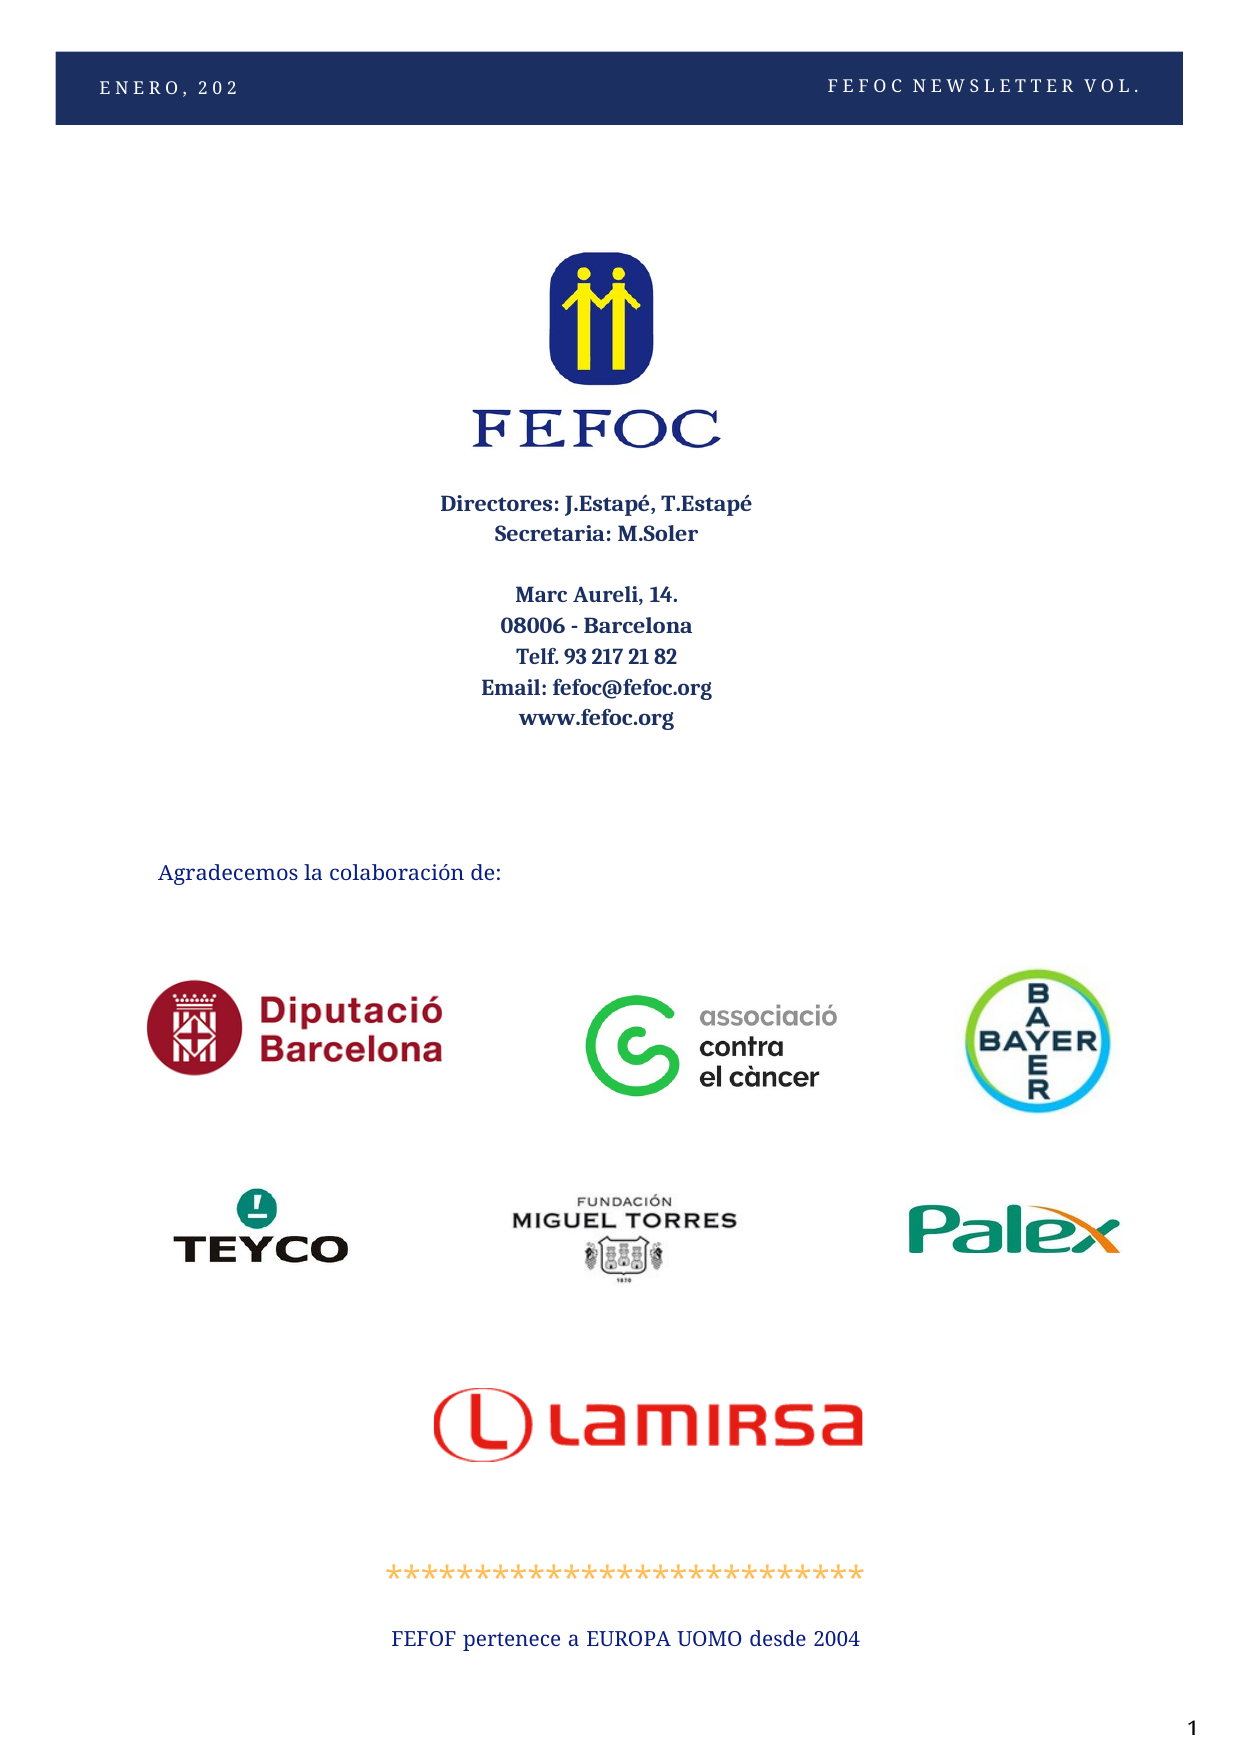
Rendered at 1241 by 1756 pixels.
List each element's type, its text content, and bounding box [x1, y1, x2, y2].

subtitle 08006 - Barcelona [435, 613, 758, 639]
picture [433, 1388, 863, 1462]
text Agradecemos la colaboración de: [158, 858, 1240, 886]
text Marc Aureli, 14. [435, 582, 758, 608]
picture [169, 1184, 352, 1270]
text *************************** [385, 1555, 866, 1599]
subtitle Email: fefoc@fefoc.org www.fefoc.org [435, 674, 758, 731]
picture [905, 1203, 1123, 1253]
text Telf. 93 217 21 82 [435, 643, 758, 670]
picture [583, 992, 838, 1099]
picture [509, 1193, 743, 1287]
picture [128, 964, 461, 1119]
picture [953, 964, 1118, 1115]
picture [470, 250, 722, 450]
text FEFOF pertenece a EUROPA UOMO desde 2004 [385, 1624, 866, 1652]
subtitle Directores: J.Estapé, T.Estapé Secretaria: M.Soler [435, 491, 758, 547]
